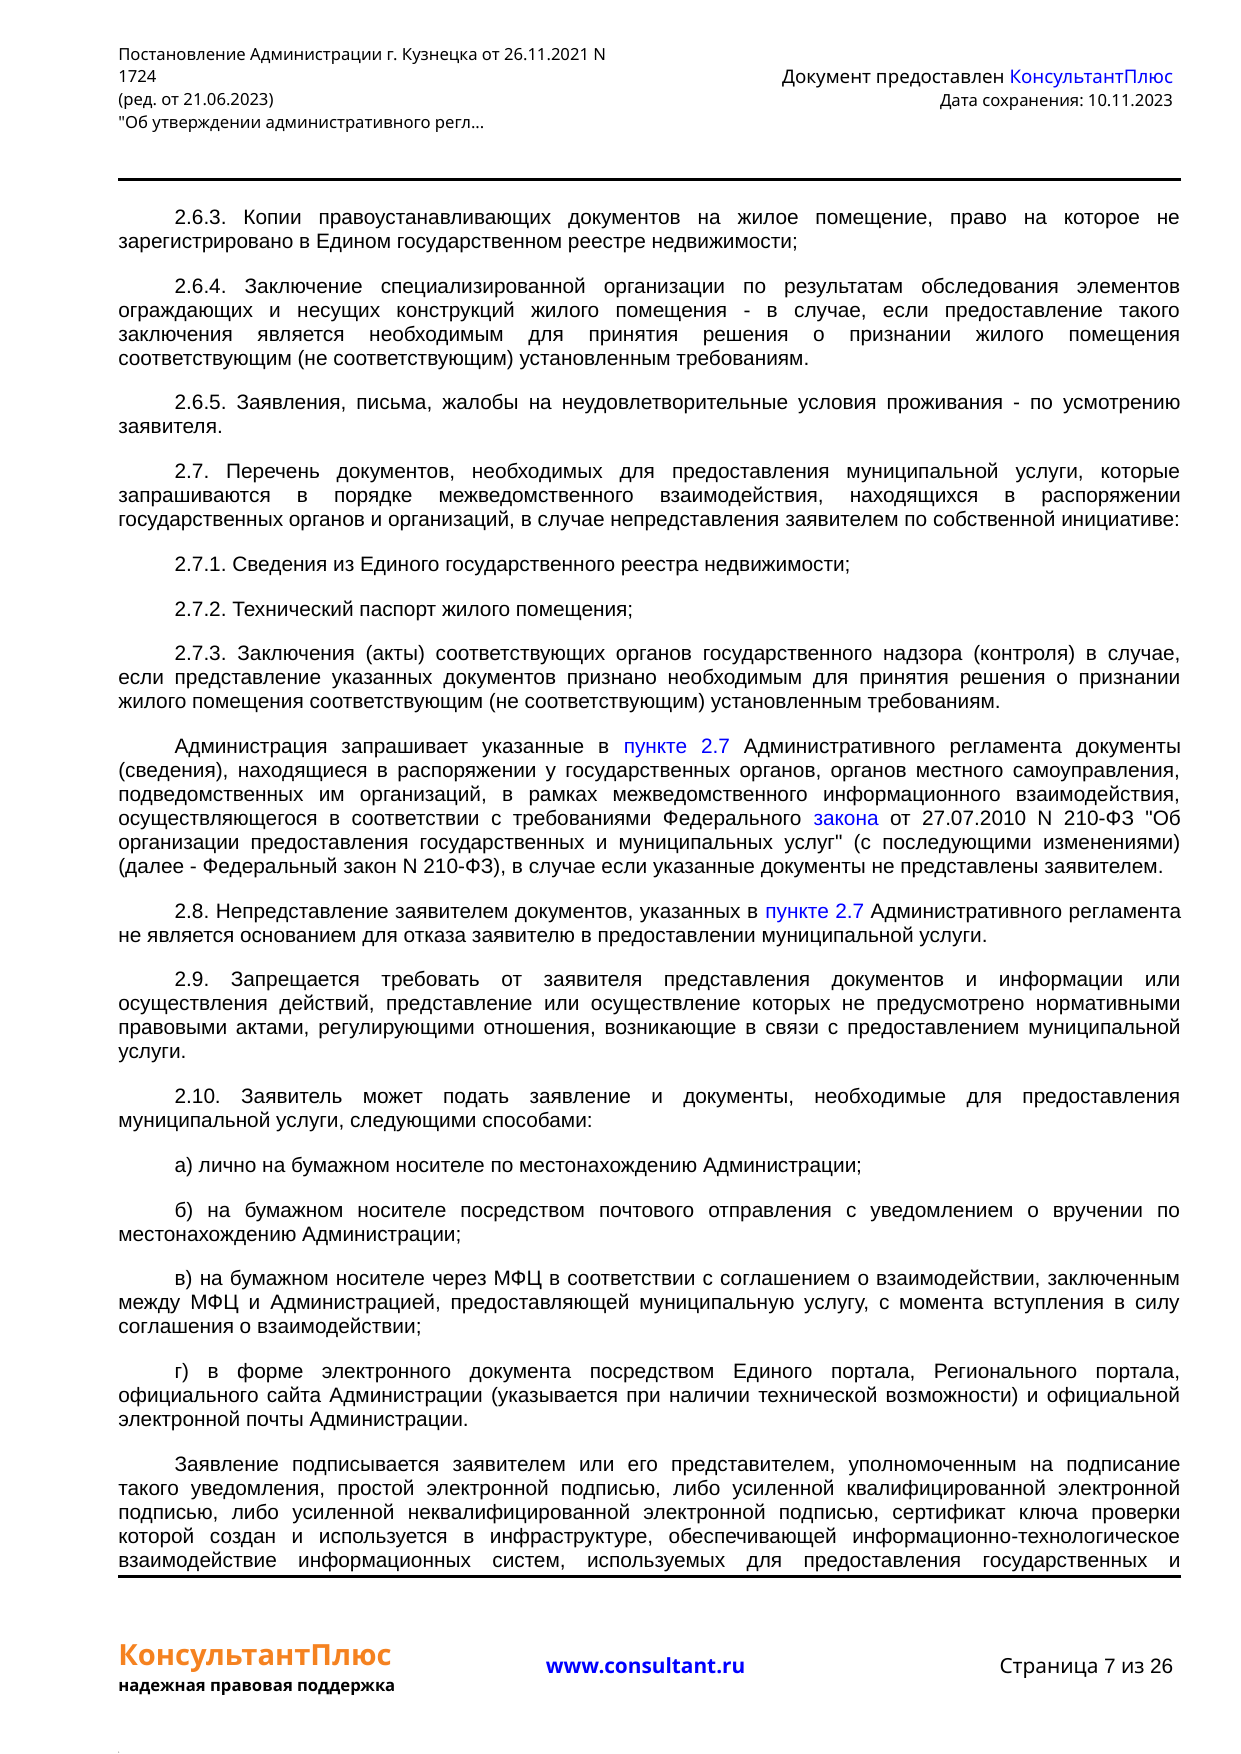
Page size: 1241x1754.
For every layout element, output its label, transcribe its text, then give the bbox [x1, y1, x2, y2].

text а) лично на бумажном носителе по местонахождению Администрации; [118, 1153, 1181, 1177]
text 2.10. Заявитель может подать заявление и документы, необходимые для предоставления муниципальной услуги, следующими способами: [118, 1084, 1181, 1132]
text 2.7. Перечень документов, необходимых для предоставления муниципальной услуги, которые запрашиваются в порядке межведомственного взаимодействия, находящихся в распоряжении государственных органов и организаций, в случае непредставления заявителем по собственной инициативе: [118, 459, 1181, 531]
text 2.9. Запрещается требовать от заявителя представления документов и информации или осуществления действий, представление или осуществление которых не предусмотрено нормативными правовыми актами, регулирующими отношения, возникающие в связи с предоставлением муниципальной услуги. [118, 967, 1181, 1063]
text 2.6.3. Копии правоустанавливающих документов на жилое помещение, право на которое не зарегистрировано в Едином государственном реестре недвижимости; [118, 205, 1181, 253]
text г) в форме электронного документа посредством Единого портала, Регионального портала, официального сайта Администрации (указывается при наличии технической возможности) и официальной электронной почты Администрации. [118, 1359, 1181, 1431]
text 2.6.4. Заключение специализированной организации по результатам обследования элементов ограждающих и несущих конструкций жилого помещения - в случае, если предоставление такого заключения является необходимым для принятия решения о признании жилого помещения соответствующим (не соответствующим) установленным требованиям. [118, 273, 1181, 369]
text 2.8. Непредставление заявителем документов, указанных в пункте 2.7 Административного регламента не является основанием для отказа заявителю в предоставлении муниципальной услуги. [118, 898, 1181, 946]
text 2.6.5. Заявления, письма, жалобы на неудовлетворительные условия проживания - по усмотрению заявителя. [118, 390, 1181, 438]
text б) на бумажном носителе посредством почтового отправления с уведомлением о вручении по местонахождению Администрации; [118, 1197, 1181, 1245]
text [118, 1452, 1181, 1571]
text в) на бумажном носителе через МФЦ в соответствии с соглашением о взаимодействии, заключенным между МФЦ и Администрацией, предоставляющей муниципальную услугу, с момента вступления в силу соглашения о взаимодействии; [118, 1266, 1181, 1338]
text 2.7.2. Технический паспорт жилого помещения; [118, 596, 1181, 620]
text Администрация запрашивает указанные в пункте 2.7 Административного регламента документы (сведения), находящиеся в распоряжении у государственных органов, органов местного самоуправления, подведомственных им организаций, в рамках межведомственного информационного взаимодействия, осуществляющегося в соответствии с требованиями Федерального закона от 27.07.2010 N 210-ФЗ "Об организации предоставления государственных и муниципальных услуг" (с последующими изменениями) (далее - Федеральный закон N 210-ФЗ), в случае если указанные документы не представлены заявителем. [118, 734, 1181, 878]
text 2.7.1. Сведения из Единого государственного реестра недвижимости; [118, 552, 1181, 576]
text 2.7.3. Заключения (акты) соответствующих органов государственного надзора (контроля) в случае, если представление указанных документов признано необходимым для принятия решения о признании жилого помещения соответствующим (не соответствующим) установленным требованиям. [118, 641, 1181, 713]
